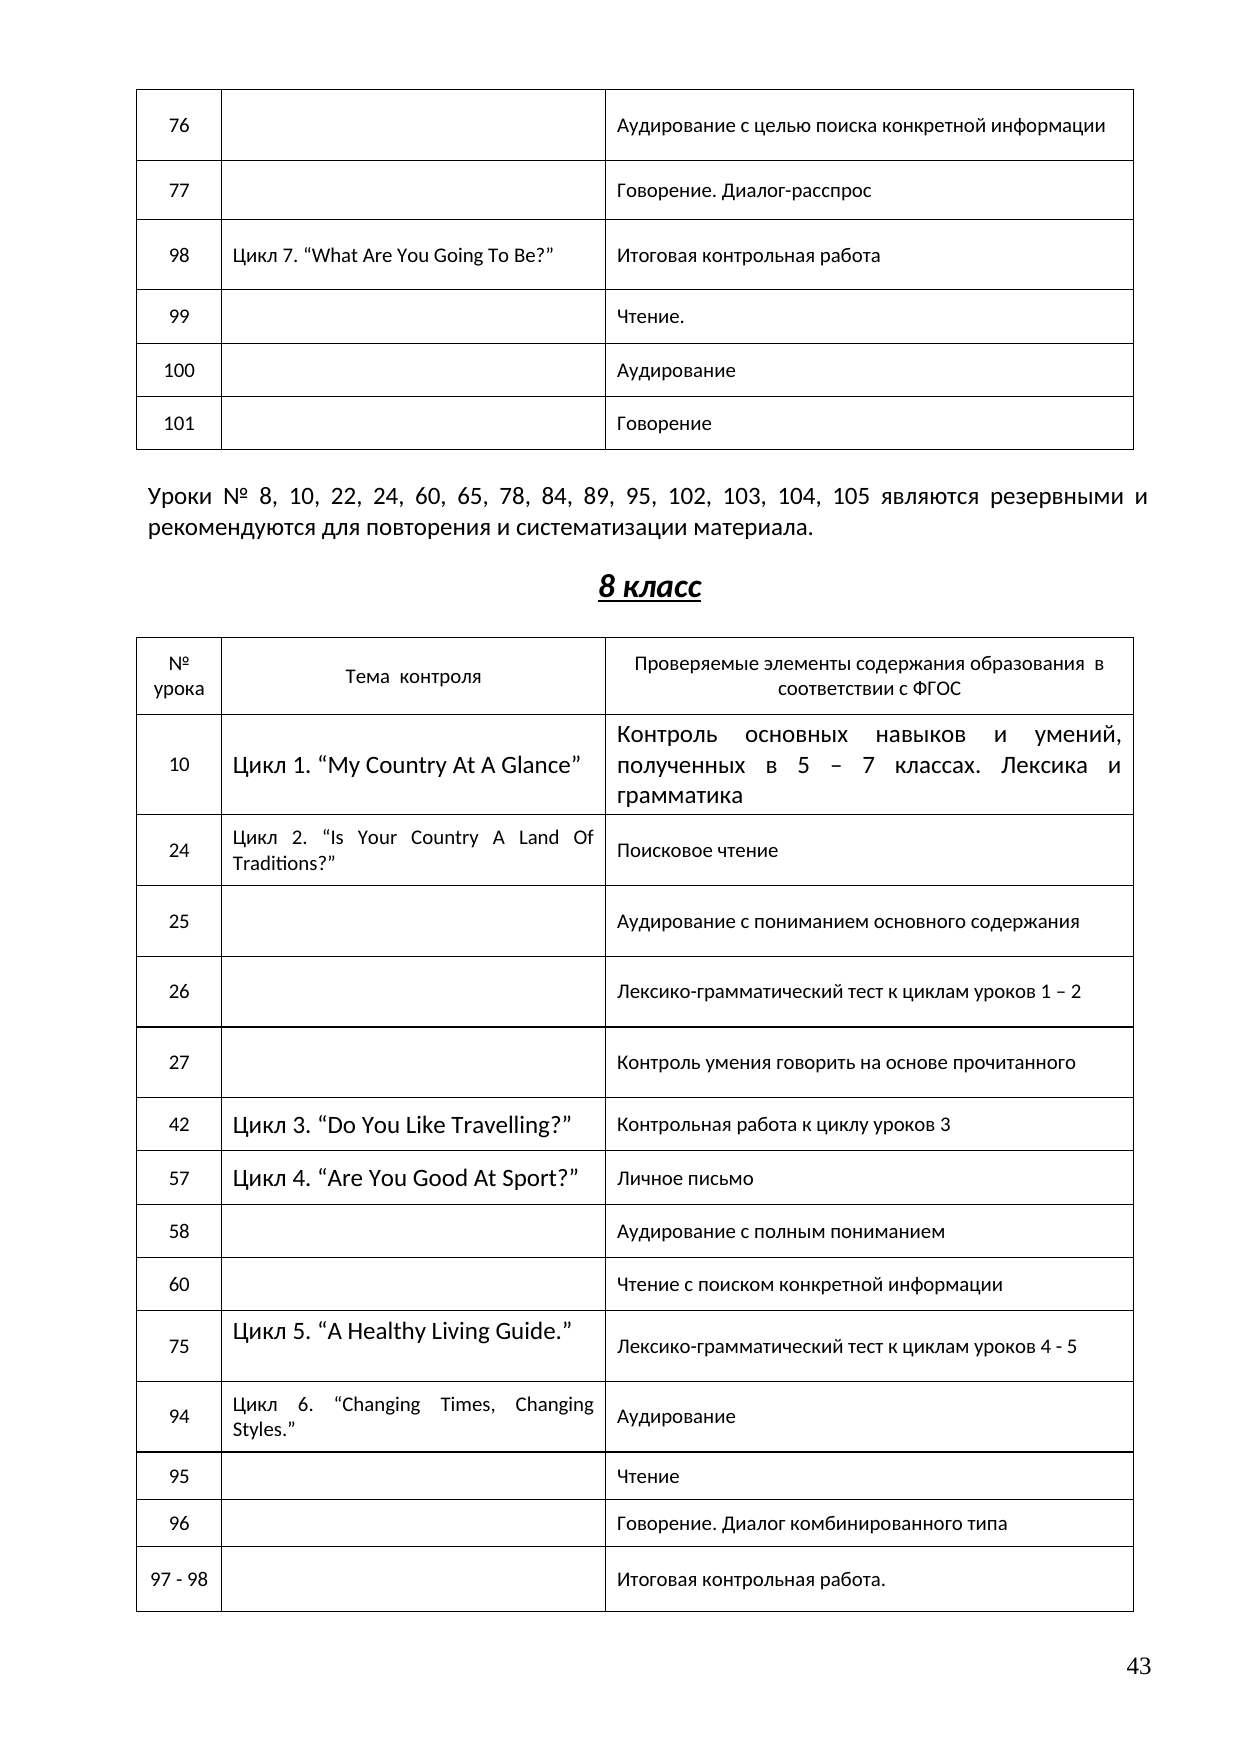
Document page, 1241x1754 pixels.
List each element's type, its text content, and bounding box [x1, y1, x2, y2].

table_cell Контроль умения говорить на основе прочитанного [606, 1028, 1133, 1097]
text Уроки № 8, 10, 22, 24, 60, 65, 78, 84, 89, 95, 102, 103, 104, 105 являются резервными и рекомендуются для повторения и систематизации материала. [148, 480, 1152, 541]
table_cell [222, 1500, 605, 1546]
table_cell 27 [137, 1028, 221, 1097]
table_cell Говорение. Диалог-расспрос [606, 161, 1133, 218]
table_cell [222, 1258, 605, 1310]
table_cell Аудирование с целью поиска конкретной информации [606, 90, 1133, 159]
table_cell Цикл 7. “What Are You Going To Be?” [222, 220, 605, 289]
table_cell [222, 290, 605, 342]
table_cell Итоговая контрольная работа. [606, 1547, 1133, 1611]
table_cell [222, 1205, 605, 1257]
table_cell 77 [137, 161, 221, 218]
table_cell 42 [137, 1098, 221, 1150]
table_cell Цикл 1. “My Country At A Glance” [222, 715, 605, 814]
table_cell 98 [137, 220, 221, 289]
table_cell Аудирование [606, 1382, 1133, 1451]
table_cell Аудирование с полным пониманием [606, 1205, 1133, 1257]
table_cell Цикл 2. “Is Your Country A Land Of Traditions?” [222, 815, 605, 885]
table_cell 94 [137, 1382, 221, 1451]
table_cell 75 [137, 1311, 221, 1381]
table_cell 101 [137, 397, 221, 449]
table_cell [222, 90, 605, 159]
table_cell Аудирование с пониманием основного содержания [606, 886, 1133, 956]
table_cell Лексико-грамматический тест к циклам уроков 1 – 2 [606, 957, 1133, 1026]
table_cell Лексико-грамматический тест к циклам уроков 4 - 5 [606, 1311, 1133, 1381]
table_cell 60 [137, 1258, 221, 1310]
table_cell Личное письмо [606, 1151, 1133, 1203]
table_cell [222, 886, 605, 956]
table_cell 26 [137, 957, 221, 1026]
table_cell Цикл 3. “Do You Like Travelling?” [222, 1098, 605, 1150]
table_cell Цикл 6. “Changing Times, Changing Styles.” [222, 1382, 605, 1451]
text 8 класс [148, 565, 1152, 606]
table_cell 99 [137, 290, 221, 342]
table_cell Говорение [606, 397, 1133, 449]
table_cell Аудирование [606, 344, 1133, 396]
table_cell Говорение. Диалог комбинированного типа [606, 1500, 1133, 1546]
table_cell [222, 1453, 605, 1499]
table_cell Контроль основных навыков и умений, полученных в 5 – 7 классах. Лексика и грамматика [606, 715, 1133, 814]
table_cell Цикл 5. “A Healthy Living Guide.” [222, 1311, 605, 1381]
table_header № урока [137, 638, 221, 713]
table_cell 95 [137, 1453, 221, 1499]
table_cell 96 [137, 1500, 221, 1546]
table_cell 58 [137, 1205, 221, 1257]
table_cell 10 [137, 715, 221, 814]
table_cell [222, 957, 605, 1026]
table_cell [222, 1028, 605, 1097]
table_cell [222, 1547, 605, 1611]
table_cell [222, 161, 605, 218]
table_header Проверяемые элементы содержания образования в соответствии с ФГОС [606, 638, 1133, 713]
table_cell 100 [137, 344, 221, 396]
table_cell 24 [137, 815, 221, 885]
table_cell [222, 397, 605, 449]
table_cell Чтение [606, 1453, 1133, 1499]
table_cell Контрольная работа к циклу уроков 3 [606, 1098, 1133, 1150]
table_cell 76 [137, 90, 221, 159]
table_cell 97 - 98 [137, 1547, 221, 1611]
table_cell Поисковое чтение [606, 815, 1133, 885]
table_cell Цикл 4. “Are You Good At Sport?” [222, 1151, 605, 1203]
table_cell 25 [137, 886, 221, 956]
table_cell Чтение. [606, 290, 1133, 342]
table_cell Итоговая контрольная работа [606, 220, 1133, 289]
table_cell 57 [137, 1151, 221, 1203]
table_cell [222, 344, 605, 396]
table_header Тема контроля [222, 638, 605, 713]
table_cell Чтение с поиском конкретной информации [606, 1258, 1133, 1310]
